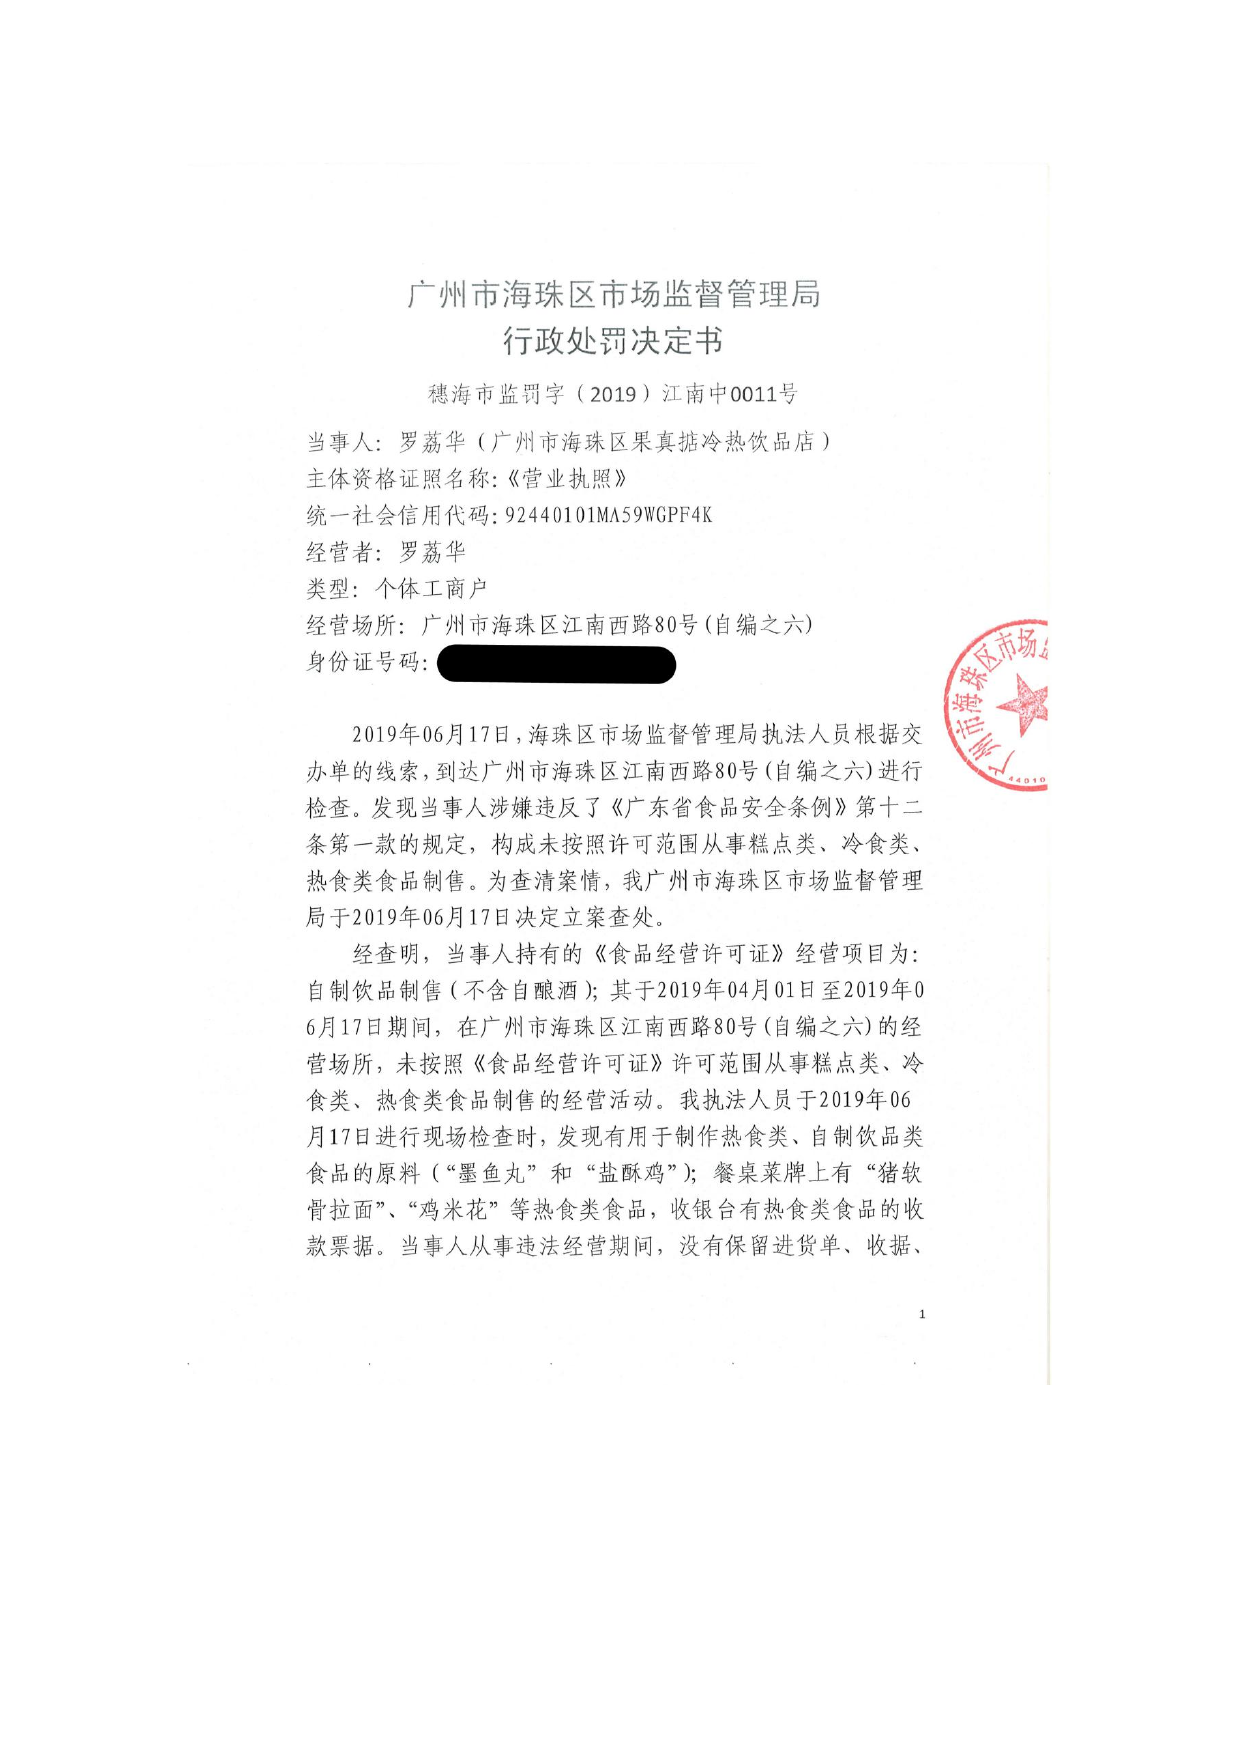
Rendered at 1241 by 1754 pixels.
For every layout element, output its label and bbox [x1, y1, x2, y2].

picture [187, 162, 1052, 1385]
